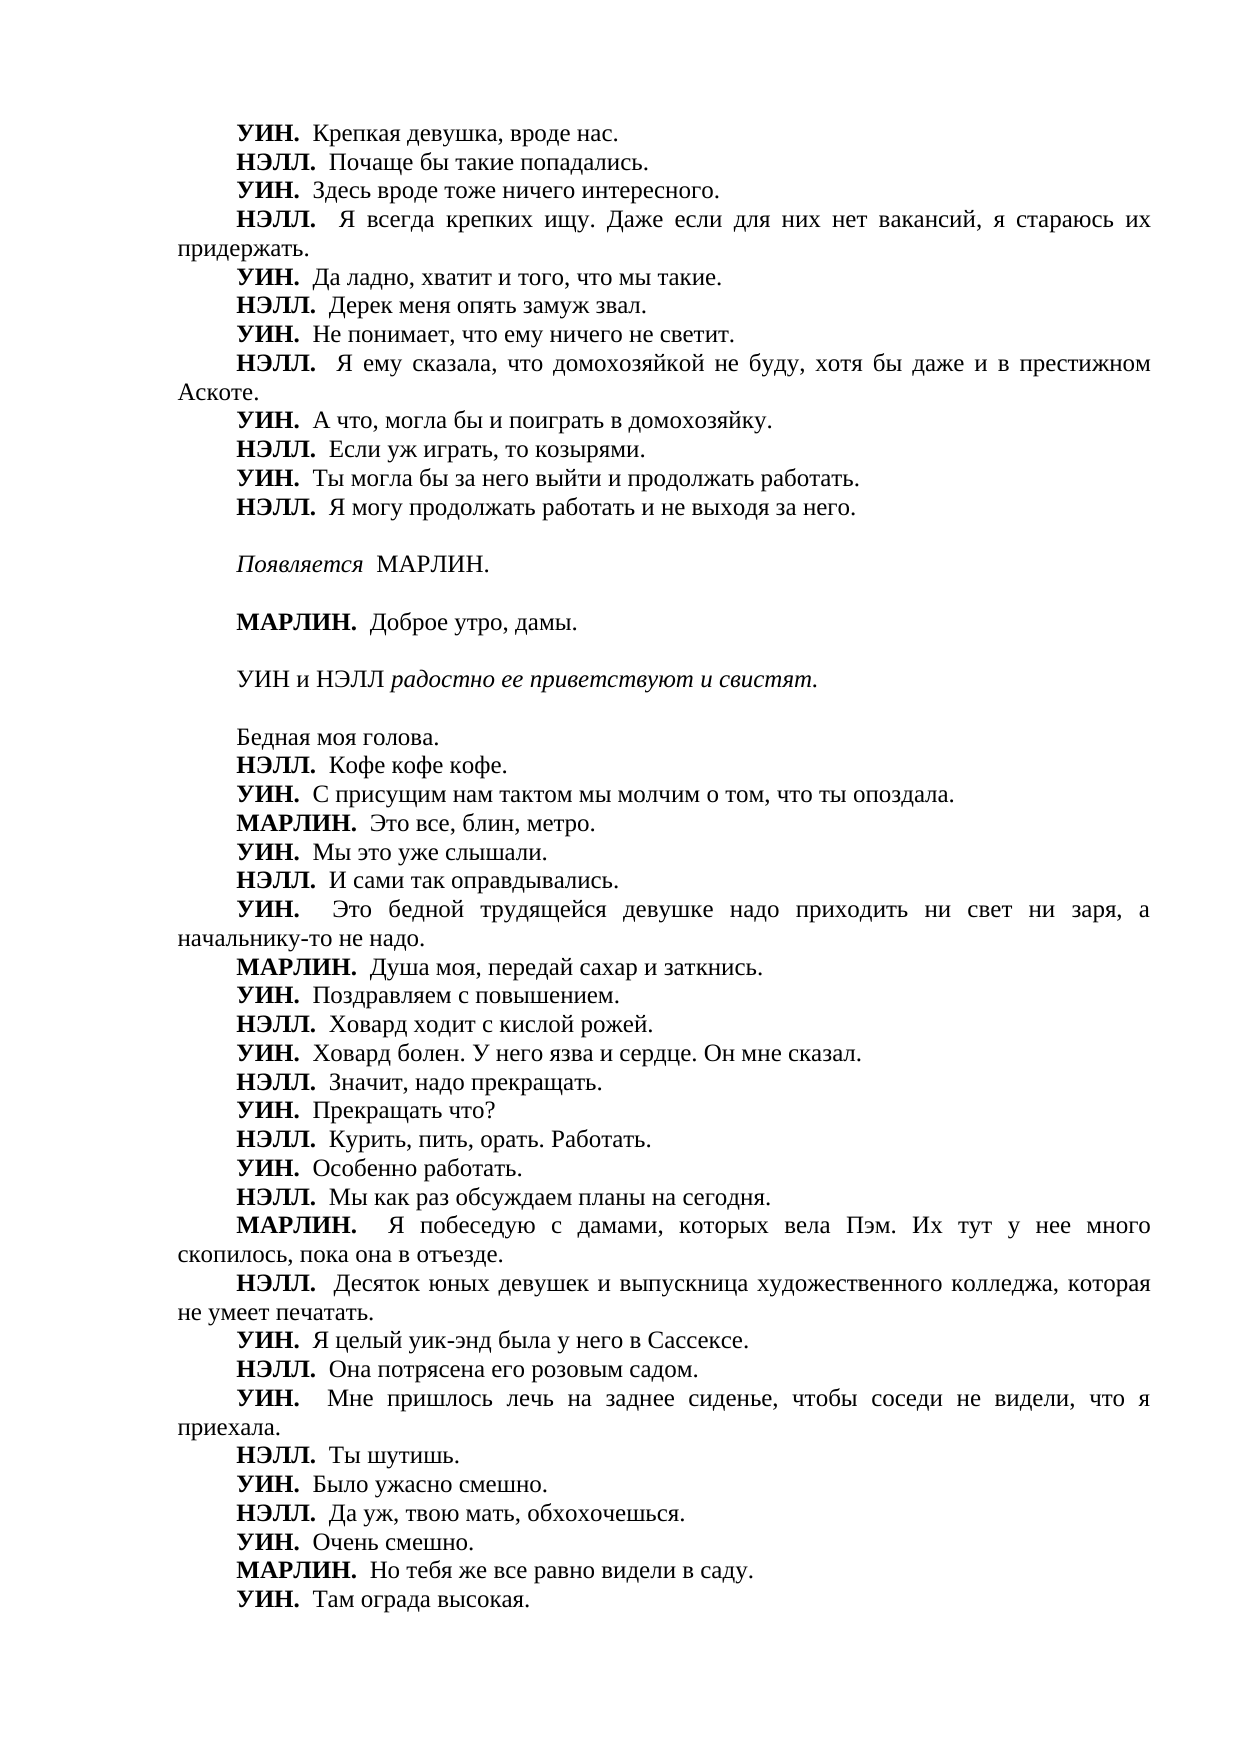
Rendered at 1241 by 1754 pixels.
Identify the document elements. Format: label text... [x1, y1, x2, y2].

text НЭЛЛ. Да уж, твою мать, обхохочешься. [177, 1498, 1152, 1527]
text НЭЛЛ. Я могу продолжать работать и не выходя за него. [177, 492, 1152, 521]
text УИН. Ты могла бы за него выйти и продолжать работать. [177, 463, 1152, 492]
text НЭЛЛ. Она потрясена его розовым садом. [177, 1354, 1152, 1383]
text УИН. А что, могла бы и поиграть в домохозяйку. [177, 406, 1152, 434]
text НЭЛЛ. Почаще бы такие попадались. [177, 147, 1152, 176]
text УИН. Поздравляем с повышением. [177, 981, 1152, 1009]
text УИН. С присущим нам тактом мы молчим о том, что ты опоздала. [177, 779, 1152, 808]
text МАРЛИН. Но тебя же все равно видели в саду. [177, 1556, 1152, 1584]
text УИН и НЭЛЛ радостно ее приветствуют и свистят. [177, 664, 1152, 693]
text Появляется МАРЛИН. [177, 549, 1152, 578]
text НЭЛЛ. Я всегда крепких ищу. Даже если для них нет вакансий, я стараюсь их придержать. [177, 204, 1152, 262]
text УИН. Я целый уик-энд была у него в Сассексе. [177, 1326, 1152, 1354]
text МАРЛИН. Душа моя, передай сахар и заткнись. [177, 952, 1152, 981]
text УИН. Мне пришлось лечь на заднее сиденье, чтобы соседи не видели, что я приехала. [177, 1383, 1152, 1441]
text УИН. Прекращать что? [177, 1096, 1152, 1124]
text УИН. Не понимает, что ему ничего не светит. [177, 319, 1152, 348]
text НЭЛЛ. Я ему сказала, что домохозяйкой не буду, хотя бы даже и в престижном Аскоте. [177, 348, 1152, 406]
text УИН. Здесь вроде тоже ничего интересного. [177, 176, 1152, 204]
text НЭЛЛ. Кофе кофе кофе. [177, 751, 1152, 779]
text НЭЛЛ. Ховард ходит с кислой рожей. [177, 1009, 1152, 1038]
text НЭЛЛ. Десяток юных девушек и выпускница художественного колледжа, которая не умеет печатать. [177, 1268, 1152, 1326]
text УИН. Да ладно, хватит и того, что мы такие. [177, 262, 1152, 291]
text НЭЛЛ. Дерек меня опять замуж звал. [177, 291, 1152, 319]
text УИН. Ховард болен. У него язва и сердце. Он мне сказал. [177, 1038, 1152, 1067]
text УИН. Очень смешно. [177, 1527, 1152, 1556]
text НЭЛЛ. Значит, надо прекращать. [177, 1067, 1152, 1096]
text УИН. Это бедной трудящейся девушке надо приходить ни свет ни заря, а начальнику-то не надо. [177, 894, 1152, 952]
text Бедная моя голова. [177, 722, 1152, 751]
text УИН. Было ужасно смешно. [177, 1469, 1152, 1498]
text УИН. Крепкая девушка, вроде нас. [177, 118, 1152, 147]
text МАРЛИН. Это все, блин, метро. [177, 808, 1152, 837]
text УИН. Особенно работать. [177, 1153, 1152, 1182]
text МАРЛИН. Доброе утро, дамы. [177, 607, 1152, 636]
text НЭЛЛ. Ты шутишь. [177, 1441, 1152, 1469]
text МАРЛИН. Я побеседую с дамами, которых вела Пэм. Их тут у нее много скопилось, пока она в отъезде. [177, 1211, 1152, 1268]
text УИН. Мы это уже слышали. [177, 837, 1152, 866]
text НЭЛЛ. И сами так оправдывались. [177, 866, 1152, 894]
text НЭЛЛ. Мы как раз обсуждаем планы на сегодня. [177, 1182, 1152, 1211]
text УИН. Там ограда высокая. [177, 1584, 1152, 1613]
text НЭЛЛ. Если уж играть, то козырями. [177, 434, 1152, 463]
text НЭЛЛ. Курить, пить, орать. Работать. [177, 1124, 1152, 1153]
